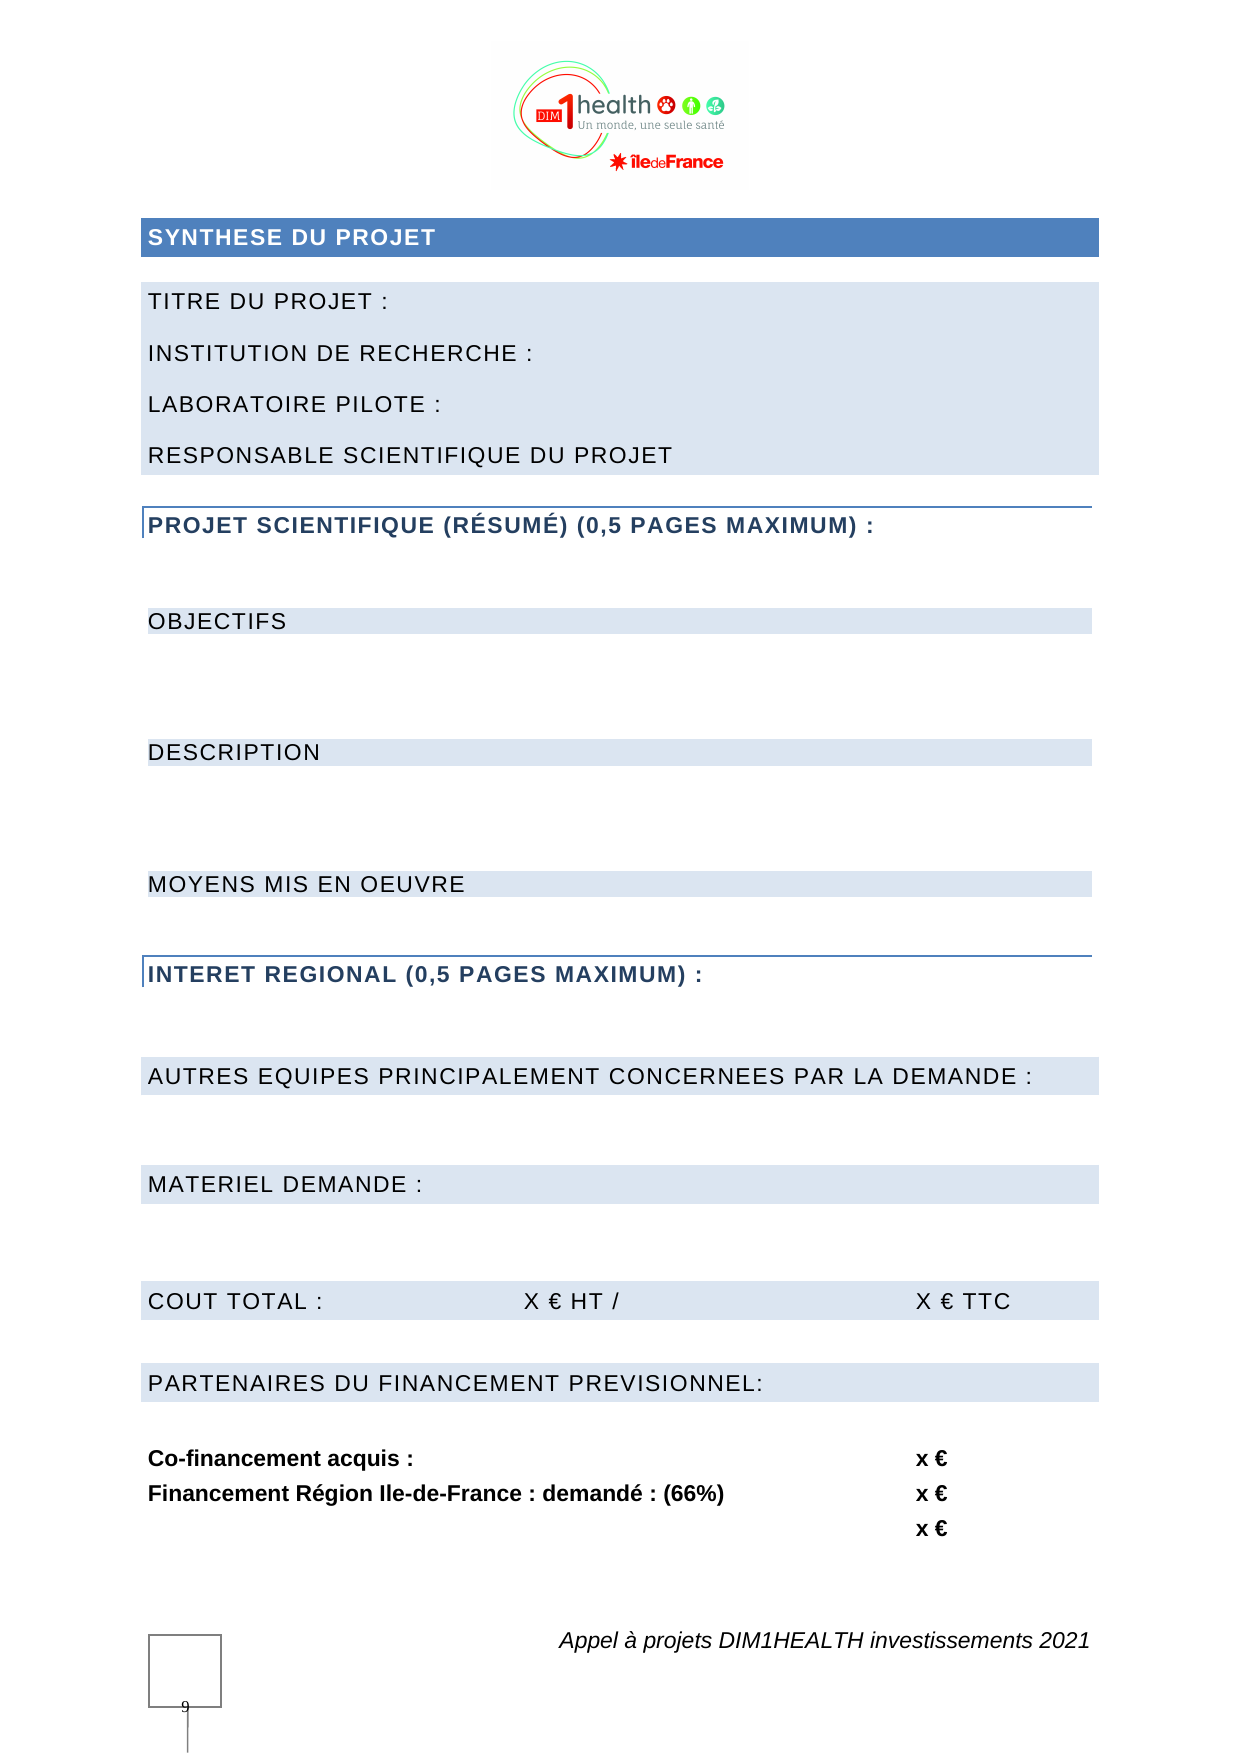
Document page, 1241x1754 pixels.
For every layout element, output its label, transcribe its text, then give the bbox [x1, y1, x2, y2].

subtitle TITRE DU PROJET : [148, 288, 1092, 314]
text Co-financement acquis : x € [148, 1445, 1092, 1471]
text OBJECTIFS [148, 608, 1092, 634]
text x € [148, 1514, 1092, 1541]
text DESCRIPTION [148, 739, 1092, 766]
subtitle COUT TOTAL : x € HT / x € TTC [148, 1288, 1092, 1314]
text MOYENS MIS EN OEUVRE [148, 871, 1092, 897]
subtitle INSTITUTION DE RECHERCHE : [148, 333, 1092, 366]
subtitle PARTENAIRES DU FINANCEMENT PREVISIONNEL: [148, 1370, 1092, 1396]
subtitle AUTRES EQUIPES PRINCIPALEMENT CONCERNEES PAR LA DEMANDE : [148, 1063, 1092, 1089]
subtitle PROJET SCIENTIFIQUE (résumé) (0,5 PAGES MAXIMUM) : [144, 508, 1092, 538]
subtitle MATERIEL DEMANDE : [148, 1171, 1092, 1197]
text Financement Région Ile-de-France : demandé : (66%) x € [148, 1480, 1092, 1506]
picture [491, 41, 749, 190]
subtitle INTERET REGIONAL (0,5 PAGES MAXIMUM) : [144, 957, 1092, 987]
subtitle SYNTHESE DU PROJET [148, 224, 1092, 251]
subtitle LABORATOIRE PILOTE : [148, 385, 1092, 417]
subtitle RESPONSABLE SCIENTIFIQUE DU PROJET [148, 436, 1092, 469]
